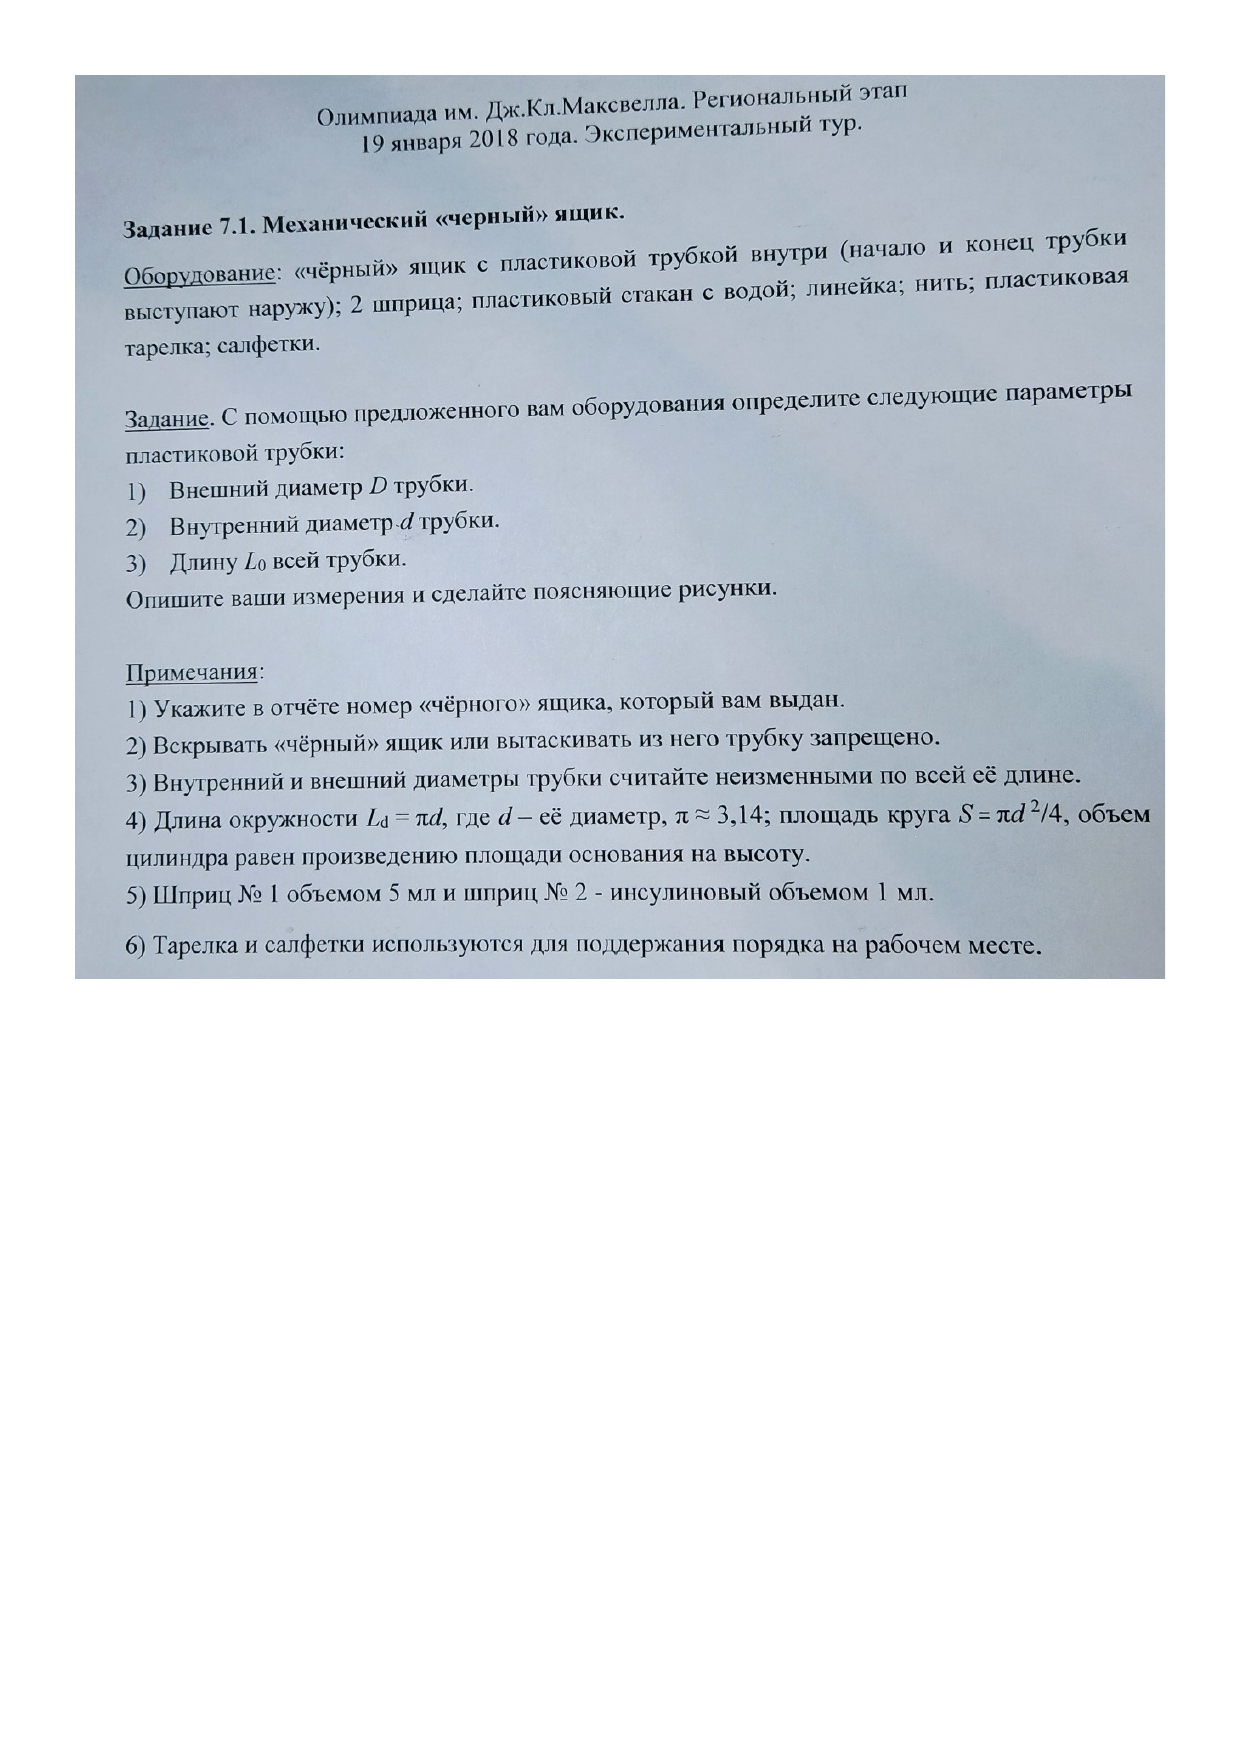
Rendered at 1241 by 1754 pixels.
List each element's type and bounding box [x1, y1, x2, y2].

picture [75, 75, 1166, 979]
